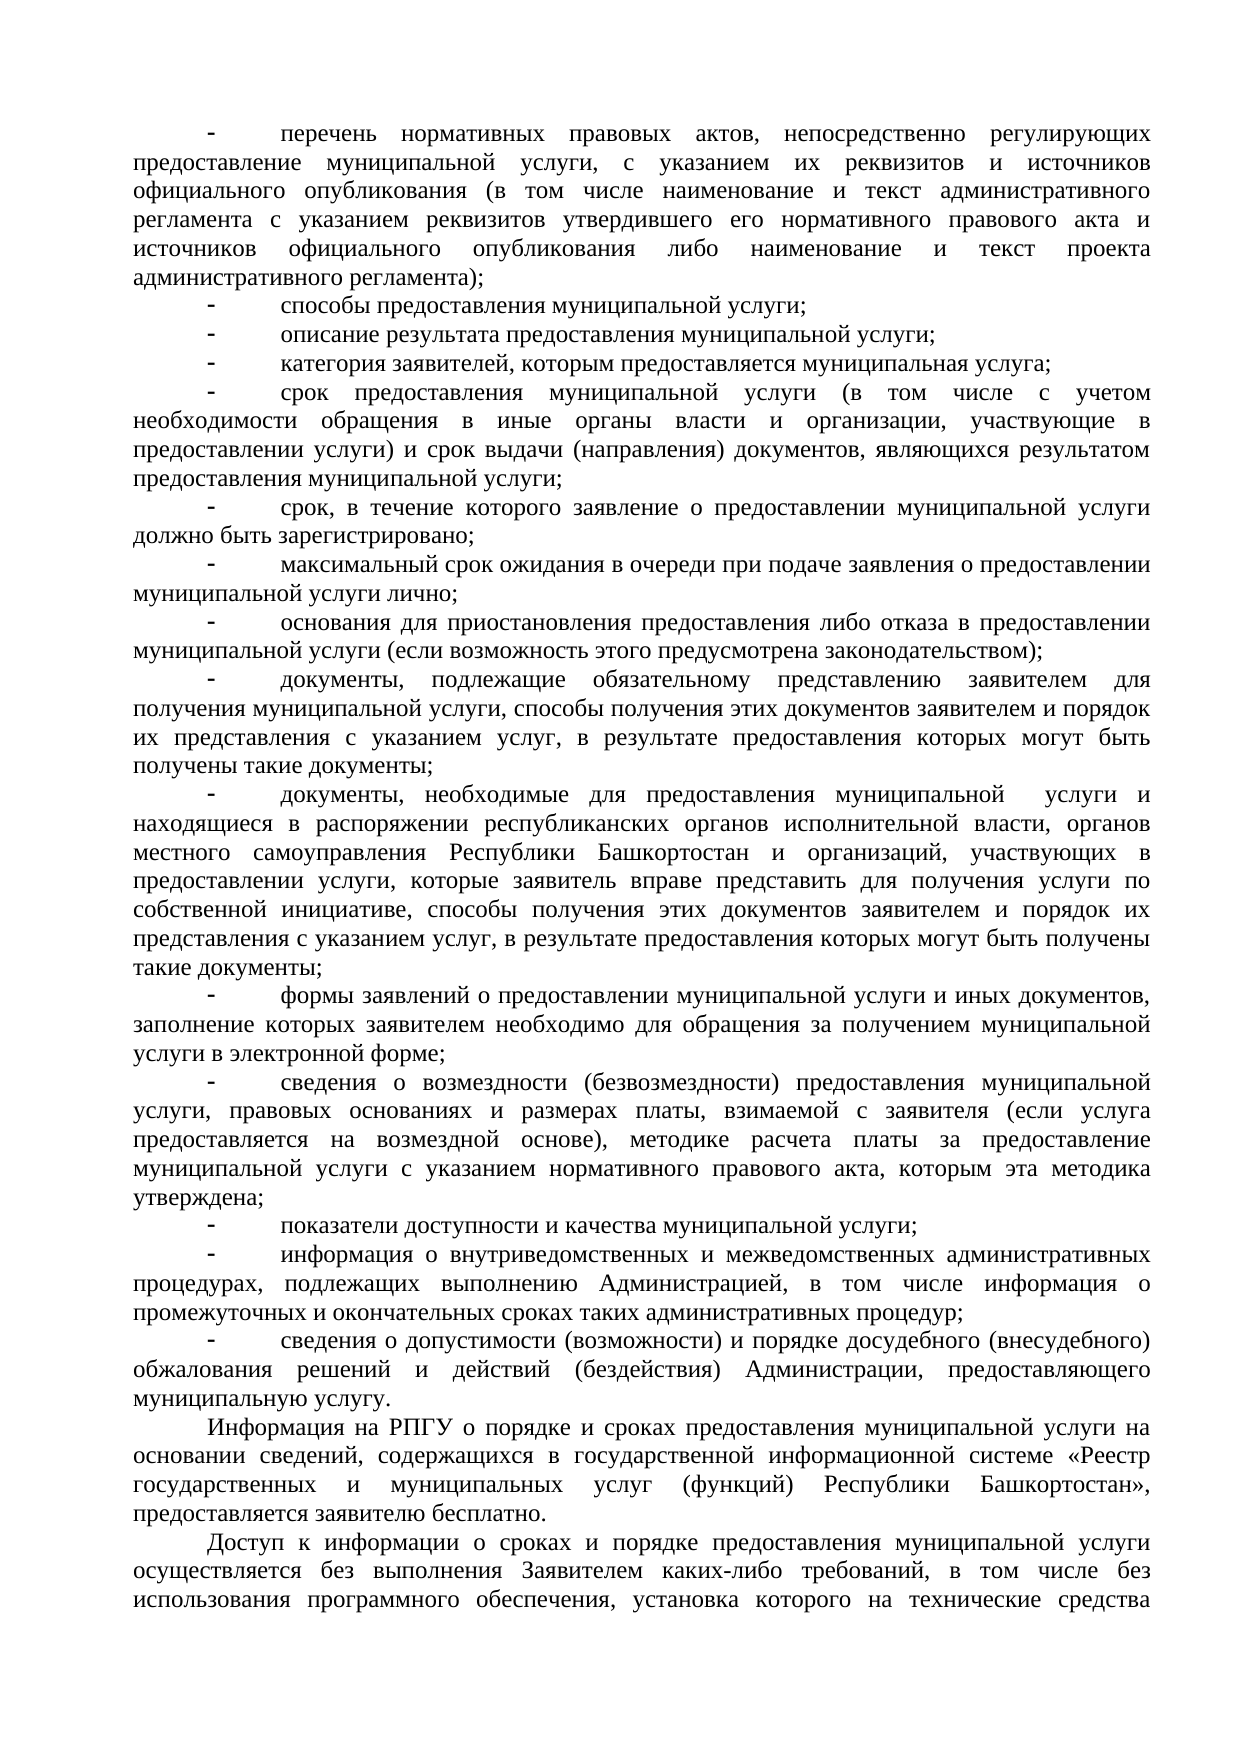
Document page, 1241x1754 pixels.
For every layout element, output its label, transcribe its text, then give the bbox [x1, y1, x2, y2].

list срок, в течение которого заявление о предоставлении муниципальной услуги должно быть зарегистрировано; [133, 492, 1152, 549]
list основания для приостановления предоставления либо отказа в предоставлении муниципальной услуги (если возможность этого предусмотрена законодательством); [133, 607, 1152, 664]
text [133, 1527, 1152, 1613]
list сведения о допустимости (возможности) и порядке досудебного (внесудебного) обжалования решений и действий (бездействия) Администрации, предоставляющего муниципальную услугу. [133, 1326, 1152, 1412]
list перечень нормативных правовых актов, непосредственно регулирующих предоставление муниципальной услуги, с указанием их реквизитов и источников официального опубликования (в том числе наименование и текст административного регламента с указанием реквизитов утвердившего его нормативного правового акта и источников официального опубликования либо наименование и текст проекта административного регламента); [133, 118, 1152, 291]
list документы, необходимые для предоставления муниципальной услуги и находящиеся в распоряжении республиканских органов исполнительной власти, органов местного самоуправления Республики Башкортостан и организаций, участвующих в предоставлении услуги, которые заявитель вправе представить для получения услуги по собственной инициативе, способы получения этих документов заявителем и порядок их представления с указанием услуг, в результате предоставления которых могут быть получены такие документы; [133, 779, 1152, 981]
text Информация на РПГУ о порядке и сроках предоставления муниципальной услуги на основании сведений, содержащихся в государственной информационной системе «Реестр государственных и муниципальных услуг (функций) Республики Башкортостан», предоставляется заявителю бесплатно. [133, 1412, 1152, 1527]
list показатели доступности и качества муниципальной услуги; [133, 1211, 1152, 1239]
list информация о внутриведомственных и межведомственных административных процедурах, подлежащих выполнению Администрацией, в том числе информация о промежуточных и окончательных сроках таких административных процедур; [133, 1239, 1152, 1326]
list описание результата предоставления муниципальной услуги; [133, 319, 1152, 348]
list срок предоставления муниципальной услуги (в том числе с учетом необходимости обращения в иные органы власти и организации, участвующие в предоставлении услуги) и срок выдачи (направления) документов, являющихся результатом предоставления муниципальной услуги; [133, 377, 1152, 492]
list формы заявлений о предоставлении муниципальной услуги и иных документов, заполнение которых заявителем необходимо для обращения за получением муниципальной услуги в электронной форме; [133, 981, 1152, 1067]
list документы, подлежащие обязательному представлению заявителем для получения муниципальной услуги, способы получения этих документов заявителем и порядок их представления с указанием услуг, в результате предоставления которых могут быть получены такие документы; [133, 664, 1152, 779]
list максимальный срок ожидания в очереди при подаче заявления о предоставлении муниципальной услуги лично; [133, 549, 1152, 607]
list сведения о возмездности (безвозмездности) предоставления муниципальной услуги, правовых основаниях и размерах платы, взимаемой с заявителя (если услуга предоставляется на возмездной основе), методике расчета платы за предоставление муниципальной услуги с указанием нормативного правового акта, которым эта методика утверждена; [133, 1067, 1152, 1211]
list категория заявителей, которым предоставляется муниципальная услуга; [133, 348, 1152, 377]
list способы предоставления муниципальной услуги; [133, 291, 1152, 319]
